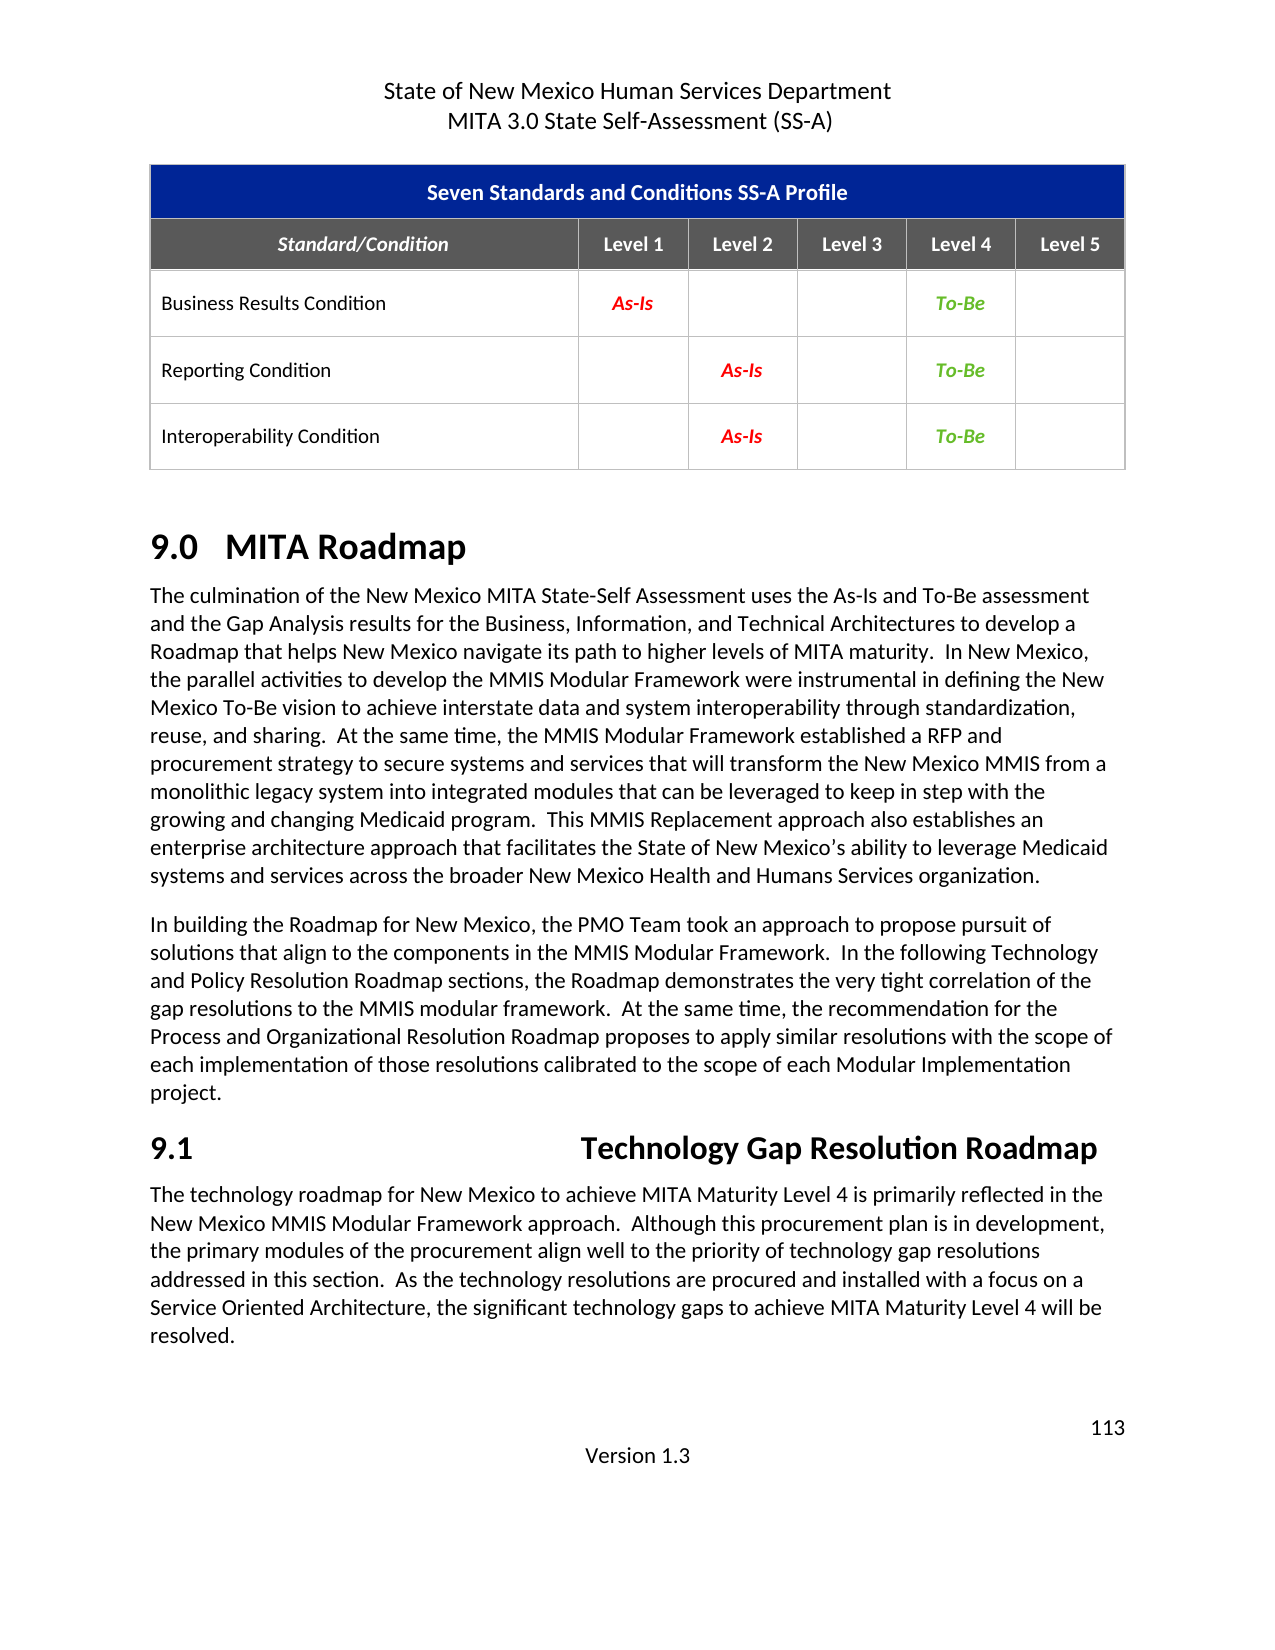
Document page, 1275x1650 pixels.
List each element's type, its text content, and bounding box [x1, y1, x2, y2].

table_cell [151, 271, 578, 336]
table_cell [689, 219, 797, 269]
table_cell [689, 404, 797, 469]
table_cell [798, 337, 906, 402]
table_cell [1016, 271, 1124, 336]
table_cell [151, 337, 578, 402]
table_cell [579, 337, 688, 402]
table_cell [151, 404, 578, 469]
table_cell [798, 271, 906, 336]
text In building the Roadmap for New Mexico, the PMO Team took an approach to propose pursuit of solutions that align to the components in the MMIS Modular Framework. In the following Technology and Policy Resolution Roadmap sections, the Roadmap demonstrates the very tight correlation of the gap resolutions to the MMIS modular framework. At the same time, the recommendation for the Process and Organizational Resolution Roadmap proposes to apply similar resolutions with the scope of each implementation of those resolutions calibrated to the scope of each Modular Implementation project. [150, 910, 1125, 1107]
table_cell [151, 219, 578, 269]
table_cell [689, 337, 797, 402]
text The culmination of the New Mexico MITA State-Self Assessment uses the As-Is and To-Be assessment and the Gap Analysis results for the Business, Information, and Technical Architectures to develop a Roadmap that helps New Mexico navigate its path to higher levels of MITA maturity. In New Mexico, the parallel activities to develop the MMIS Modular Framework were instrumental in defining the New Mexico To-Be vision to achieve interstate data and system interoperability through standardization, reuse, and sharing. At the same time, the MMIS Modular Framework established a RFP and procurement strategy to secure systems and services that will transform the New Mexico MMIS from a monolithic legacy system into integrated modules that can be leveraged to keep in step with the growing and changing Medicaid program. This MMIS Replacement approach also establishes an enterprise architecture approach that facilitates the State of New Mexico’s ability to leverage Medicaid systems and services across the broader New Mexico Health and Humans Services organization. [150, 581, 1125, 889]
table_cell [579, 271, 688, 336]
text The technology roadmap for New Mexico to achieve MITA Maturity Level 4 is primarily reflected in the New Mexico MMIS Modular Framework approach. Although this procurement plan is in development, the primary modules of the procurement align well to the priority of technology gap resolutions addressed in this section. As the technology resolutions are procured and installed with a focus on a Service Oriented Architecture, the significant technology gaps to achieve MITA Maturity Level 4 will be resolved. [150, 1181, 1125, 1349]
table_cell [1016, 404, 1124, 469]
subtitle MITA Roadmap [150, 523, 1125, 569]
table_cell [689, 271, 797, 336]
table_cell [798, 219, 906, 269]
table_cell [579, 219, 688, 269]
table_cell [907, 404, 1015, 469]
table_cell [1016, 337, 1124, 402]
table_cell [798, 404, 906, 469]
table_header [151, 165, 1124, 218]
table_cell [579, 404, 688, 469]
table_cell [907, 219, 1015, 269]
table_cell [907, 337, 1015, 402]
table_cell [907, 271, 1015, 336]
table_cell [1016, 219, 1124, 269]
subtitle Technology Gap Resolution Roadmap [150, 1127, 1125, 1168]
